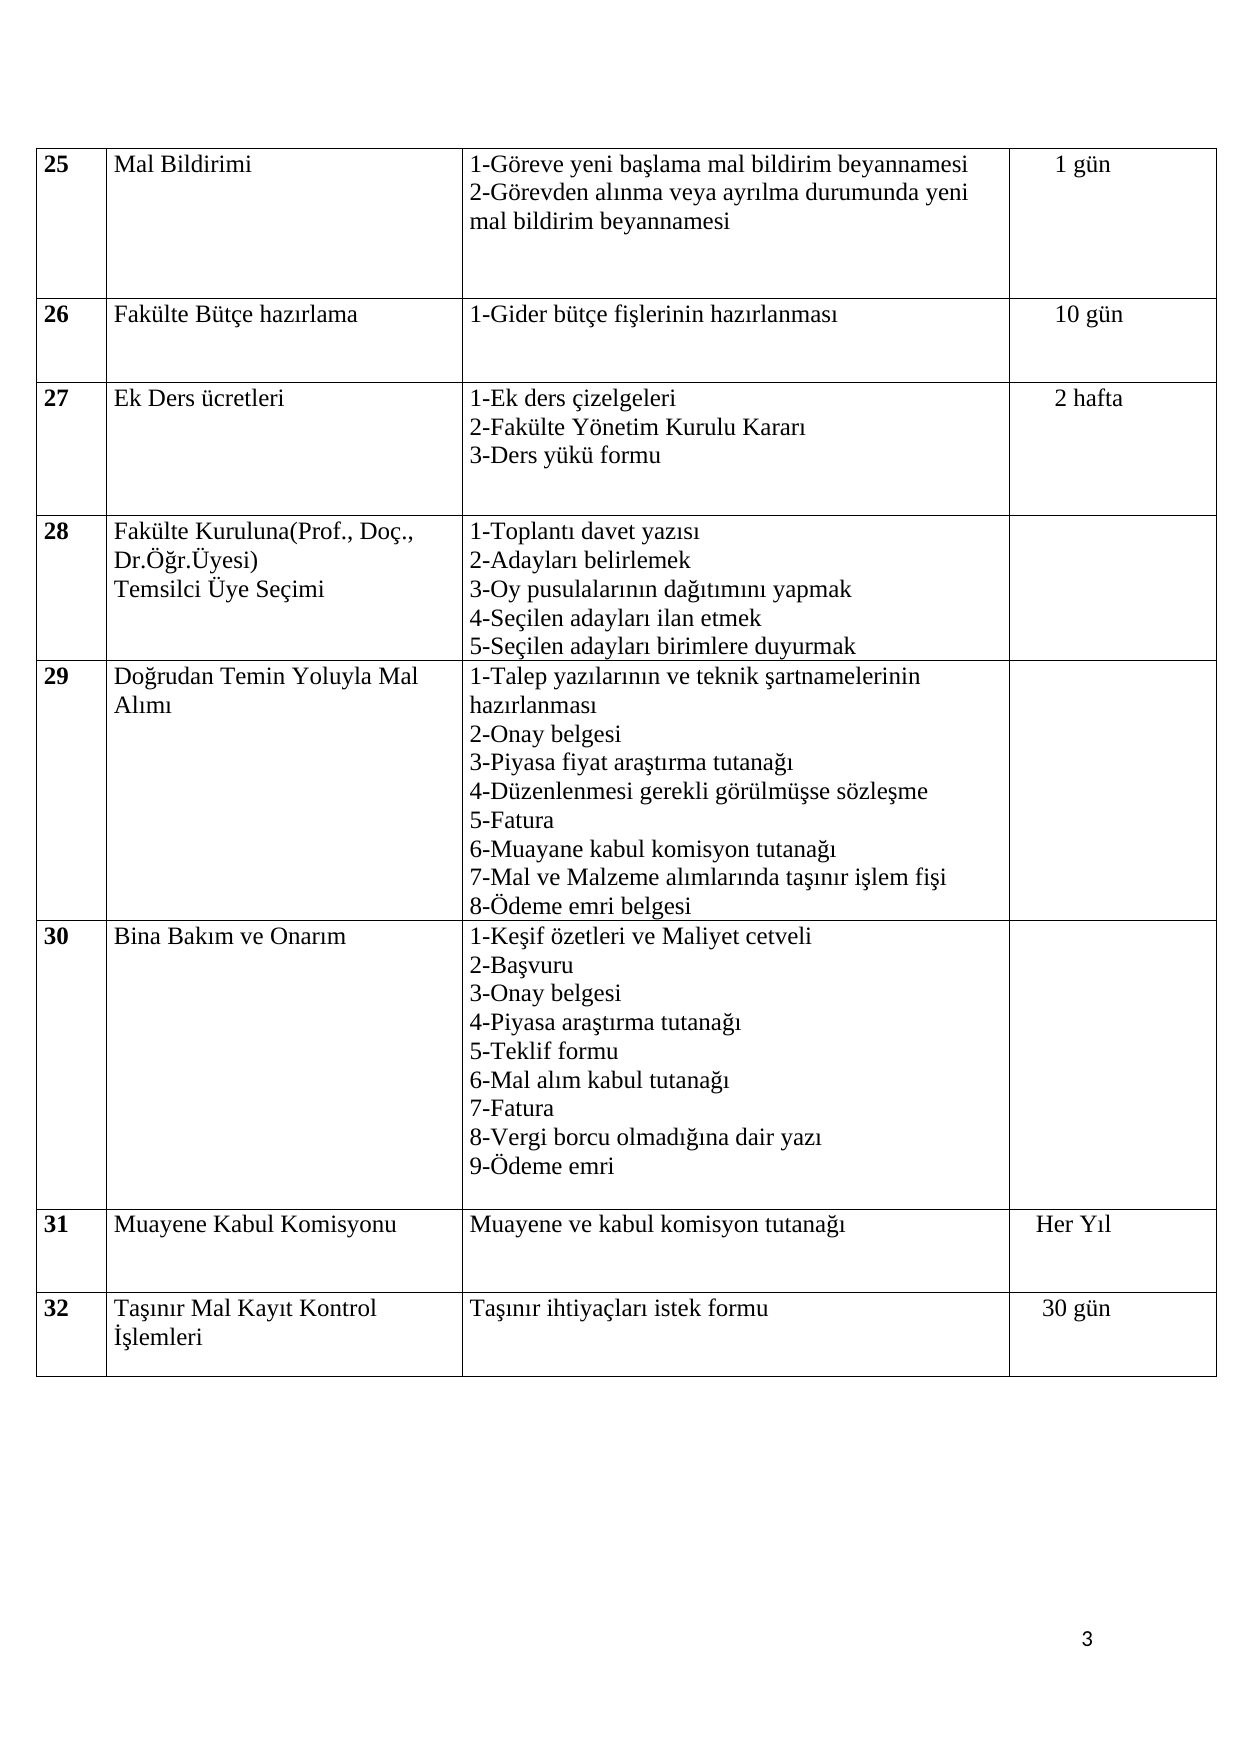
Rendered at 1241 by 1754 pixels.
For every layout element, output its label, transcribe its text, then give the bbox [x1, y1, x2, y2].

table_cell 1-Toplantı davet yazısı 2-Adayları belirlemek 3-Oy pusulalarının dağıtımını yapmak 4-Seçilen adayları ilan etmek 5-Seçilen adayları birimlere duyurmak [463, 516, 1009, 660]
table_cell 28 [37, 516, 106, 660]
table_cell 1-Gider bütçe fişlerinin hazırlanması [463, 299, 1009, 382]
table_cell Ek Ders ücretleri [107, 383, 462, 515]
table_cell 26 [37, 299, 106, 382]
table_cell 1 gün [1010, 149, 1216, 298]
table_cell Her Yıl [1010, 1210, 1216, 1292]
table_cell 25 [37, 149, 106, 298]
table_cell 1-Talep yazılarının ve teknik şartnamelerinin hazırlanması 2-Onay belgesi 3-Piyasa fiyat araştırma tutanağı 4-Düzenlenmesi gerekli görülmüşse sözleşme 5-Fatura 6-Muayane kabul komisyon tutanağı 7-Mal ve Malzeme alımlarında taşınır işlem fişi 8-Ödeme emri belgesi [463, 661, 1009, 920]
table_cell 27 [37, 383, 106, 515]
table_cell Fakülte Bütçe hazırlama [107, 299, 462, 382]
table_cell 30 gün [1010, 1293, 1216, 1376]
table_cell 10 gün [1010, 299, 1216, 382]
table_cell [1010, 516, 1216, 660]
table_cell 1-Keşif özetleri ve Maliyet cetveli 2-Başvuru 3-Onay belgesi 4-Piyasa araştırma tutanağı 5-Teklif formu 6-Mal alım kabul tutanağı 7-Fatura 8-Vergi borcu olmadığına dair yazı 9-Ödeme emri [463, 921, 1009, 1208]
table_cell 2 hafta [1010, 383, 1216, 515]
table_cell 32 [37, 1293, 106, 1376]
table_cell [1010, 921, 1216, 1208]
table_cell 30 [37, 921, 106, 1208]
table_cell Bina Bakım ve Onarım [107, 921, 462, 1208]
table_cell 1-Ek ders çizelgeleri 2-Fakülte Yönetim Kurulu Kararı 3-Ders yükü formu [463, 383, 1009, 515]
table_cell Doğrudan Temin Yoluyla Mal Alımı [107, 661, 462, 920]
table_cell [1010, 661, 1216, 920]
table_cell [107, 1293, 462, 1376]
table_cell 29 [37, 661, 106, 920]
table_cell Taşınır ihtiyaçları istek formu [463, 1293, 1009, 1376]
table_cell Mal Bildirimi [107, 149, 462, 298]
table_cell 1-Göreve yeni başlama mal bildirim beyannamesi 2-Görevden alınma veya ayrılma durumunda yeni mal bildirim beyannamesi [463, 149, 1009, 298]
table_cell 31 [37, 1210, 106, 1292]
table_cell Muayene ve kabul komisyon tutanağı [463, 1210, 1009, 1292]
table_cell Fakülte Kuruluna(Prof., Doç., Dr.Öğr.Üyesi) Temsilci Üye Seçimi [107, 516, 462, 660]
table_cell Muayene Kabul Komisyonu [107, 1210, 462, 1292]
